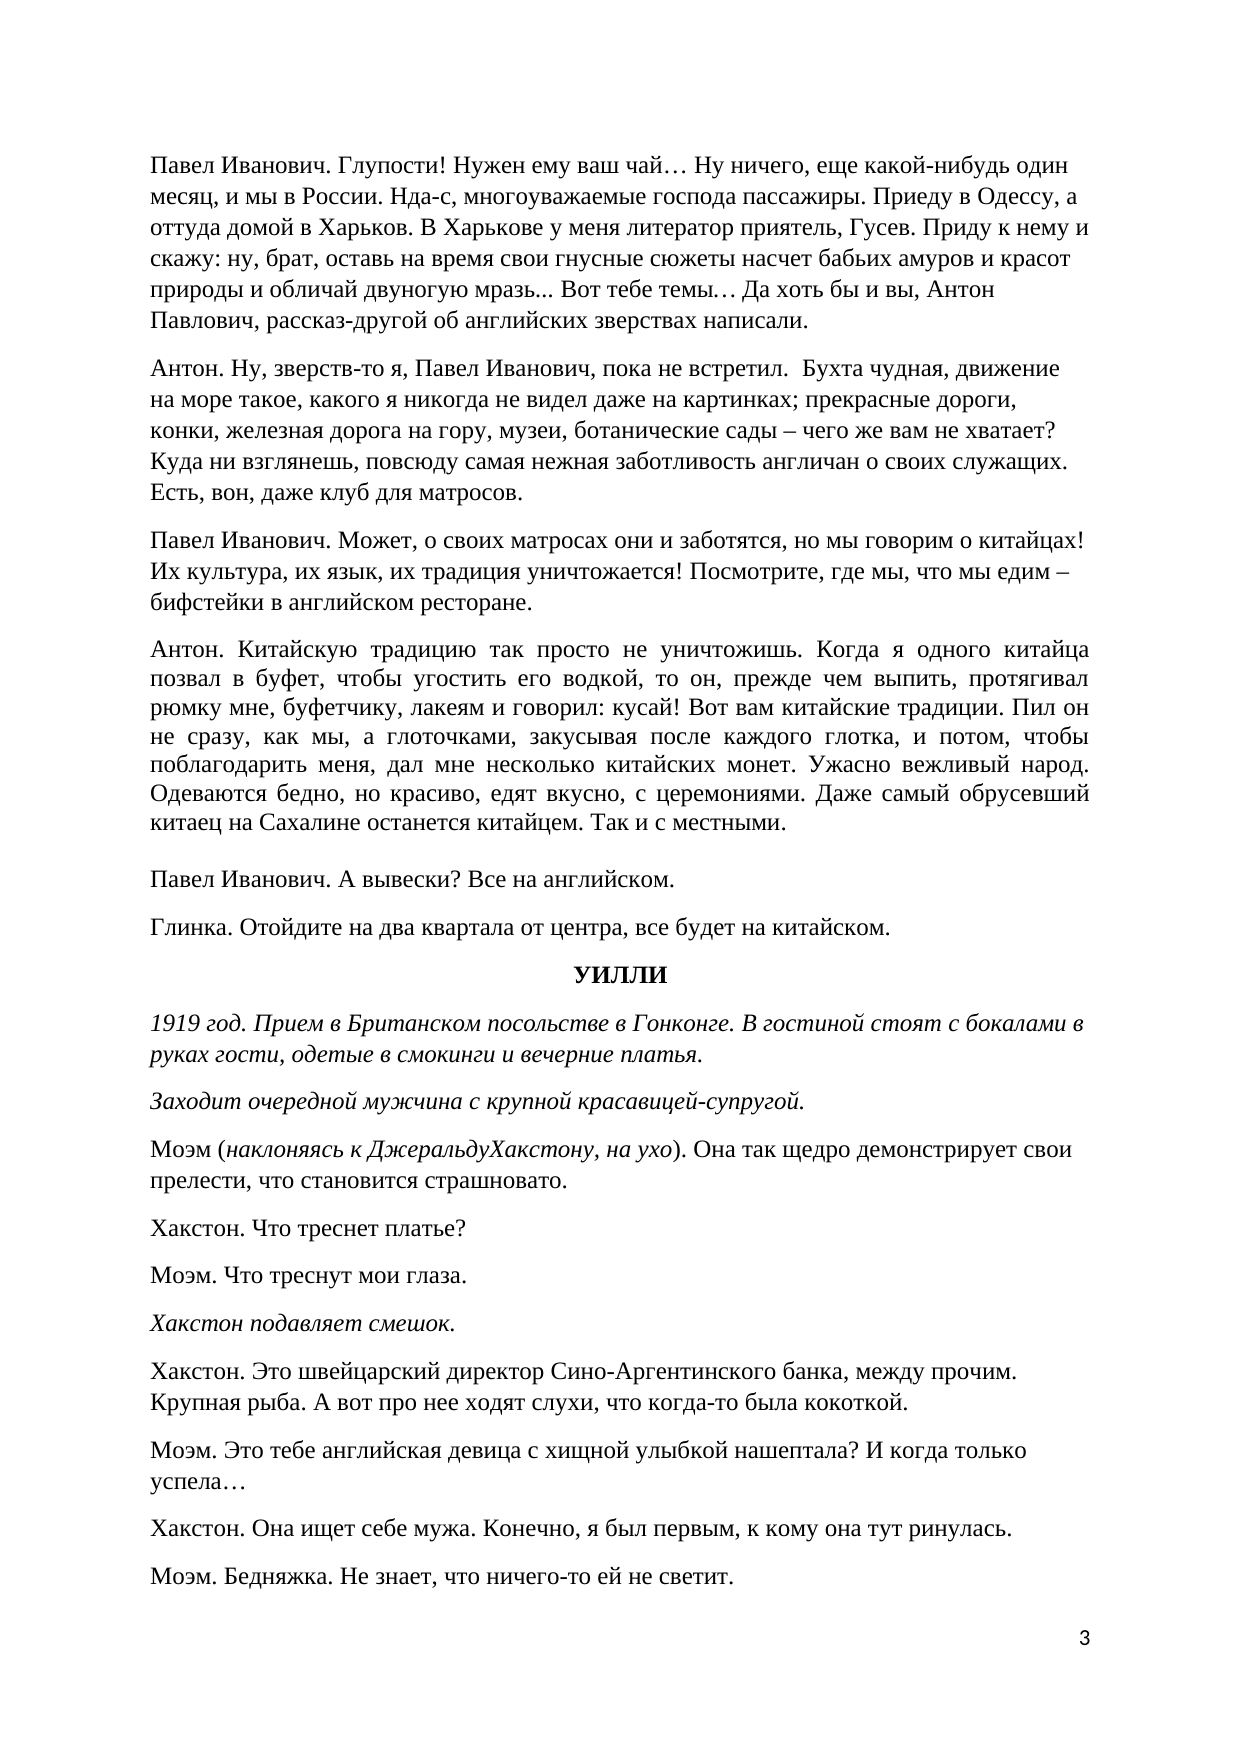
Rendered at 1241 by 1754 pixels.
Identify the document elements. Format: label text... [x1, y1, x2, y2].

text Хакстон. Что треснет платье? [150, 1213, 1090, 1242]
text Моэм. Что треснут мои глаза. [150, 1261, 1090, 1289]
text Павел Иванович. А вывески? Все на английском. [150, 864, 1090, 893]
text Заходит очередной мужчина с крупной красавицей-супругой. [150, 1086, 1090, 1115]
text УИЛЛИ [150, 960, 1090, 989]
text 1919 год. Прием в Британском посольстве в Гонконге. В гостиной стоят с бокалами в руках гости, одетые в смокинги и вечерние платья. [150, 1008, 1090, 1067]
text Моэм. Бедняжка. Не знает, что ничего-то ей не светит. [150, 1561, 1090, 1590]
text Моэм. Это тебе английская девица с хищной улыбкой нашептала? И когда только успела… [150, 1435, 1090, 1494]
text Хакстон. Она ищет себе мужа. Конечно, я был первым, к кому она тут ринулась. [150, 1513, 1090, 1542]
text Павел Иванович. Может, о своих матросах они и заботятся, но мы говорим о китайцах! Их культура, их язык, их традиция уничтожается! Посмотрите, где мы, что мы едим –бифстейки в английском ресторане. [150, 525, 1090, 616]
text Антон. Ну, зверств-то я, Павел Иванович, пока не встретил. Бухта чудная, движение на море такое, какого я никогда не видел даже на картинках; прекрасные дороги, конки, железная дорога на гору, музеи, ботанические сады – чего же вам не хватает? Куда ни взглянешь, повсюду самая нежная заботливость англичан о своих служащих. Есть, вон, даже клуб для матросов. [150, 353, 1090, 506]
text Хакстон. Это швейцарский директор Сино-Аргентинского банка, между прочим. Крупная рыба. А вот про нее ходят слухи, что когда-то была кокоткой. [150, 1356, 1090, 1416]
text Павел Иванович. Глупости! Нужен ему ваш чай… Ну ничего, еще какой-нибудь один месяц, и мы в России. Нда-с, многоуважаемые господа пассажиры. Приеду в Одессу, а оттуда домой в Харьков. В Харькове у меня литератор приятель, Гусев. Приду к нему и скажу: ну, брат, оставь на время свои гнусные сюжеты насчет бабьих амуров и красот природы и обличай двуногую мразь... Вот тебе темы… Да хоть бы и вы, Антон Павлович, рассказ-другой об английских зверствах написали. [150, 150, 1090, 334]
text Моэм (наклоняясь к ДжеральдуХакстону, на ухо). Она так щедро демонстрирует свои прелести, что становится страшновато. [150, 1134, 1090, 1194]
text Антон. Китайскую традицию так просто не уничтожишь. Когда я одного китайца позвал в буфет, чтобы угостить его водкой, то он, прежде чем выпить, протягивал рюмку мне, буфетчику, лакеям и говорил: кусай! Вот вам китайские традиции. Пил он не сразу, как мы, а глоточками, закусывая после каждого глотка, и потом, чтобы поблагодарить меня, дал мне несколько китайских монет. Ужасно вежливый народ. Одеваются бедно, но красиво, едят вкусно, с церемониями. Даже самый обрусевший китаец на Сахалине останется китайцем. Так и с местными. [150, 634, 1090, 836]
text Глинка. Отойдите на два квартала от центра, все будет на китайском. [150, 912, 1090, 941]
text Хакстон подавляет смешок. [150, 1308, 1090, 1337]
